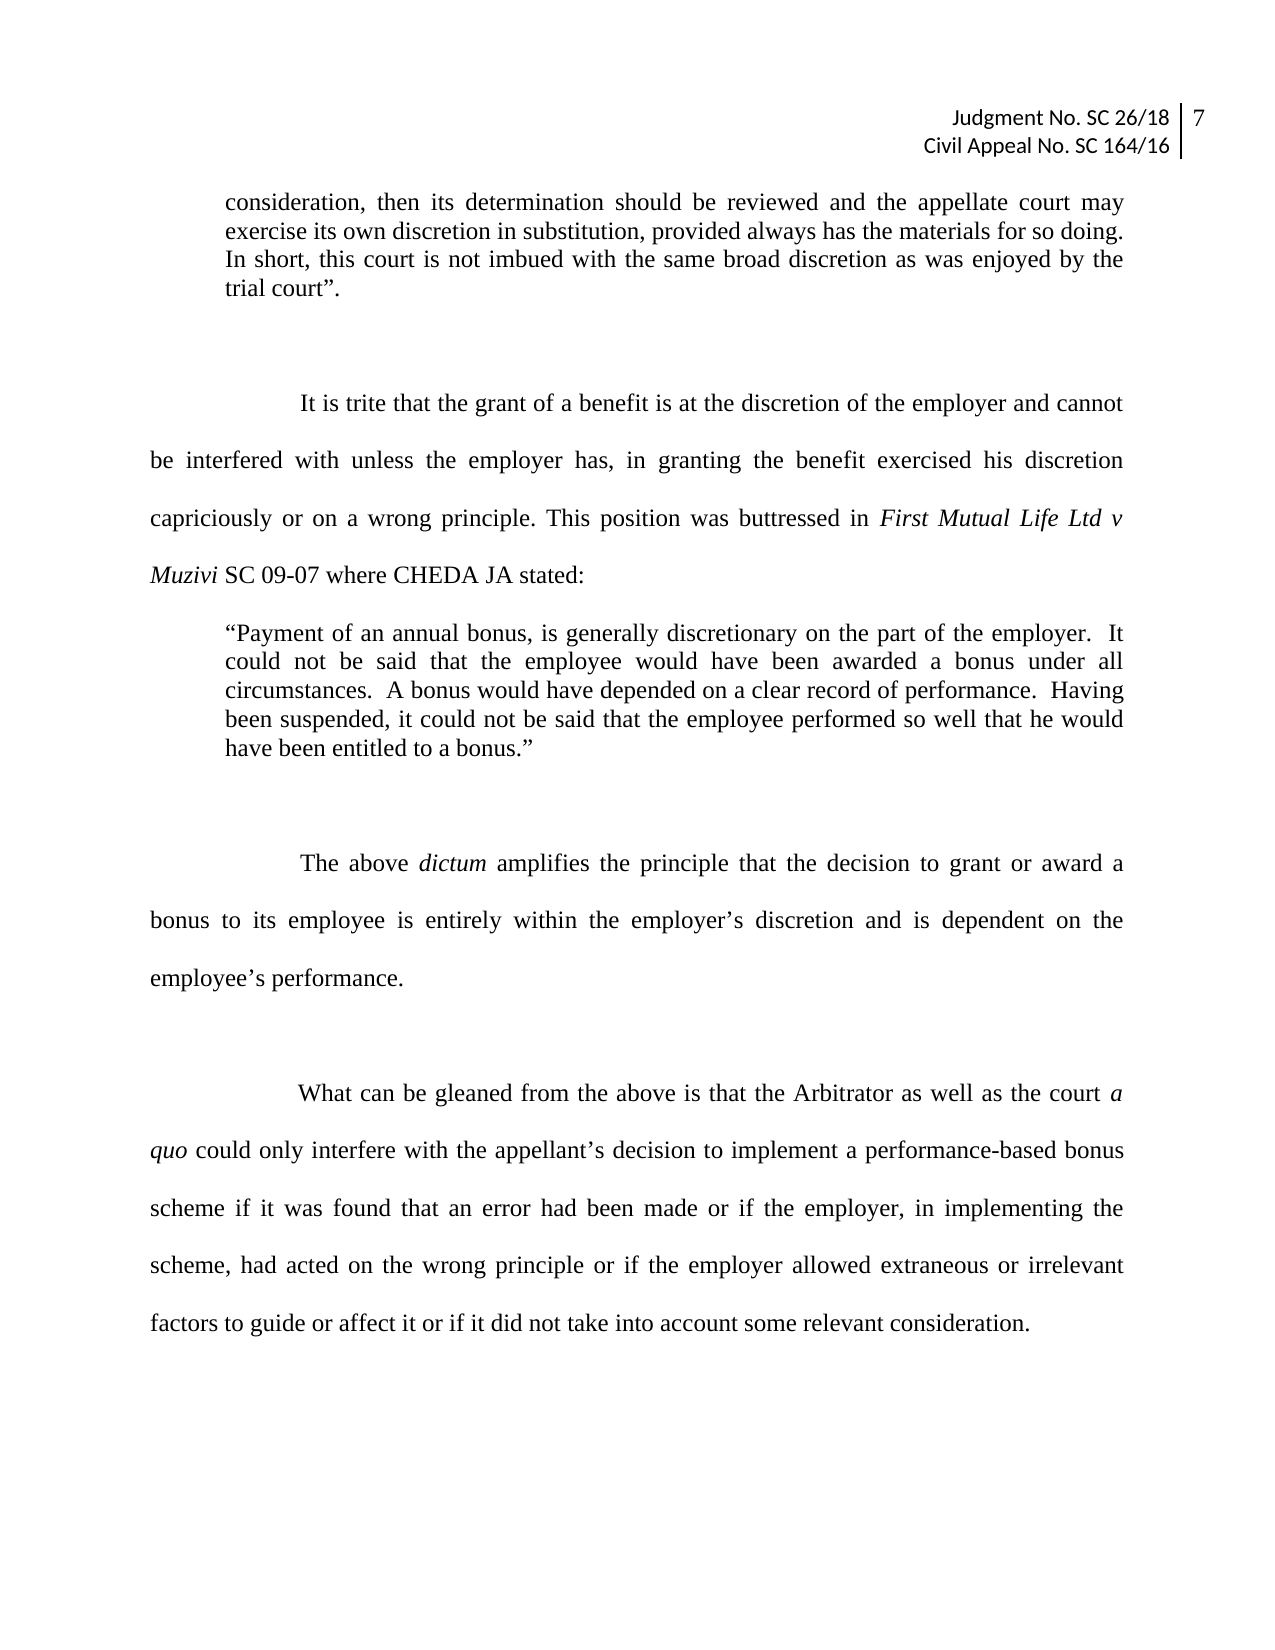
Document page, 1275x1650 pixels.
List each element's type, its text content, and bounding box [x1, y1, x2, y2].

text What can be gleaned from the above is that the Arbitrator as well as the court a quo could only interfere with the appellant’s decision to implement a performance-based bonus scheme if it was found that an error had been made or if the employer, in implementing the scheme, had acted on the wrong principle or if the employer allowed extraneous or irrelevant factors to guide or affect it or if it did not take into account some relevant consideration. [150, 1078, 1125, 1336]
text The above dictum amplifies the principle that the decision to grant or award a bonus to its employee is entirely within the employer’s discretion and is dependent on the employee’s performance. [150, 848, 1125, 991]
text It is trite that the grant of a benefit is at the discretion of the employer and cannot be interfered with unless the employer has, in granting the benefit exercised his discretion capriciously or on a wrong principle. This position was buttressed in First Mutual Life Ltd v Muzivi SC 09-07 where CHEDA JA stated: [150, 388, 1125, 589]
text “Payment of an annual bonus, is generally discretionary on the part of the employer. It could not be said that the employee would have been awarded a bonus under all circumstances. A bonus would have depended on a clear record of performance. Having been suspended, it could not be said that the employee performed so well that he would have been entitled to a bonus.” [225, 618, 1125, 761]
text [225, 187, 1125, 302]
